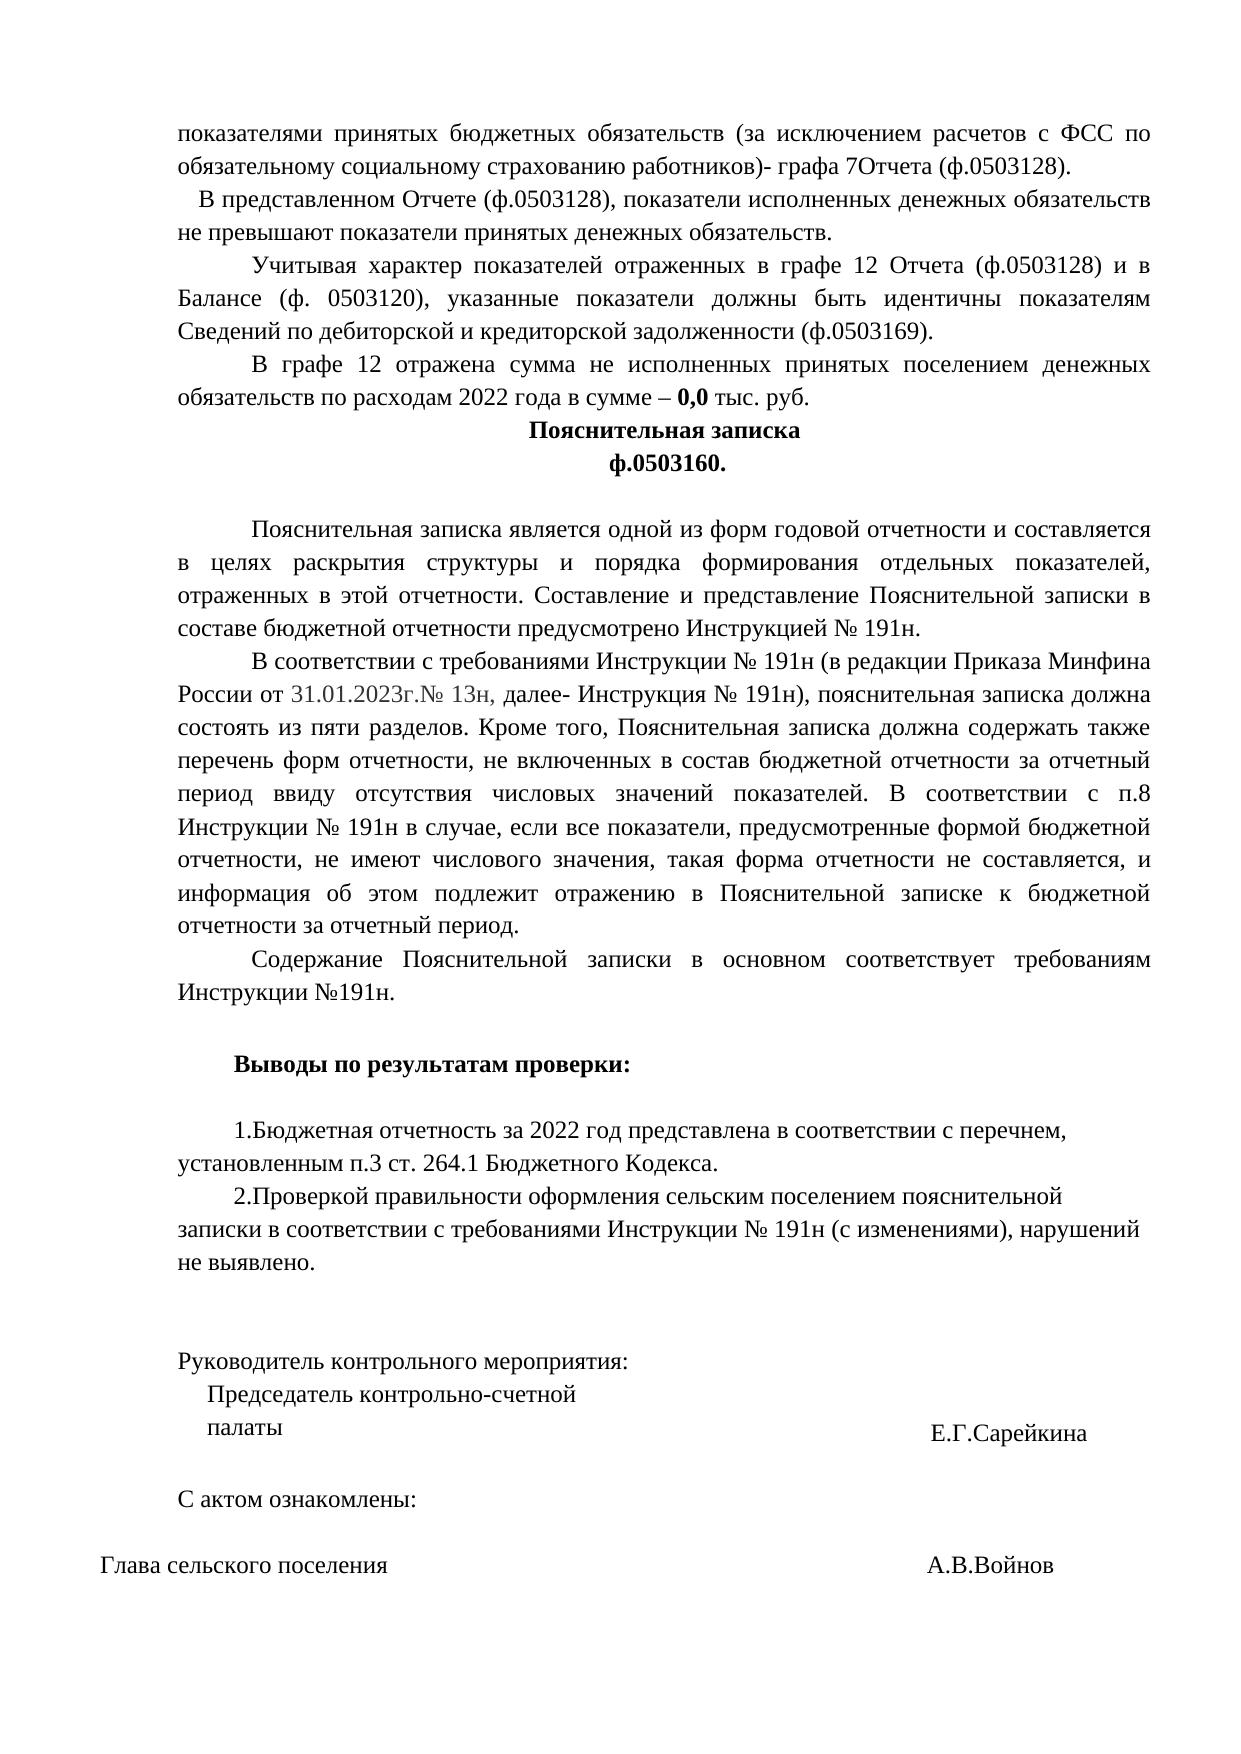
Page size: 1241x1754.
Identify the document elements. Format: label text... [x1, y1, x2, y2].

table_header Глава сельского поселения [89, 1517, 747, 1611]
text В представленном Отчете (ф.0503128), показатели исполненных денежных обязательств не превышают показатели принятых денежных обязательств. [177, 184, 1152, 246]
text 2.Проверкой правильности оформления сельским поселением пояснительной записки в соответствии с требованиями Инструкции № 191н (с изменениями), нарушений не выявлено. [177, 1181, 1152, 1276]
text Пояснительная записка [177, 415, 1152, 444]
text В графе 12 отражена сумма не исполненных принятых поселением денежных обязательств по расходам 2022 года в сумме – 0,0 тыс. руб. [177, 349, 1152, 411]
text С актом ознакомлены: [177, 1484, 1152, 1513]
text Содержание Пояснительной записки в основном соответствует требованиям Инструкции №191н. [177, 944, 1152, 1005]
text 1.Бюджетная отчетность за 2022 год представлена в соответствии с перечнем, установленным п.3 ст. 264.1 Бюджетного Кодекса. [177, 1115, 1152, 1177]
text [177, 118, 1152, 180]
text Руководитель контрольного мероприятия: [177, 1346, 1152, 1375]
text Учитывая характер показателей отраженных в графе 12 Отчета (ф.0503128) и в Балансе (ф. 0503120), указанные показатели должны быть идентичны показателям Сведений по дебиторской и кредиторской задолженности (ф.0503169). [177, 250, 1152, 345]
text В соответствии с требованиями Инструкции № 191н (в редакции Приказа Минфина России от 31.01.2023г.№ 13н, далее- Инструкция № 191н), пояснительная записка должна состоять из пяти разделов. Кроме того, Пояснительная записка должна содержать также перечень форм отчетности, не включенных в состав бюджетной отчетности за отчетный период ввиду отсутствия числовых значений показателей. В соответствии с п.8 Инструкции № 191н в случае, если все показатели, предусмотренные формой бюджетной отчетности, не имеют числового значения, такая форма отчетности не составляется, и информация об этом подлежит отражению в Пояснительной записке к бюджетной отчетности за отчетный период. [177, 646, 1152, 939]
table_header А.В.Войнов [747, 1517, 1116, 1611]
table_header Председатель контрольно-счетной палаты [207, 1379, 655, 1451]
text Выводы по результатам проверки: [177, 1049, 1152, 1078]
table_header Е.Г.Сарейкина [655, 1379, 1152, 1451]
text Пояснительная записка является одной из форм годовой отчетности и составляется в целях раскрытия структуры и порядка формирования отдельных показателей, отраженных в этой отчетности. Составление и представление Пояснительной записки в составе бюджетной отчетности предусмотрено Инструкцией № 191н. [177, 514, 1152, 642]
text ф.0503160. [177, 448, 1152, 477]
